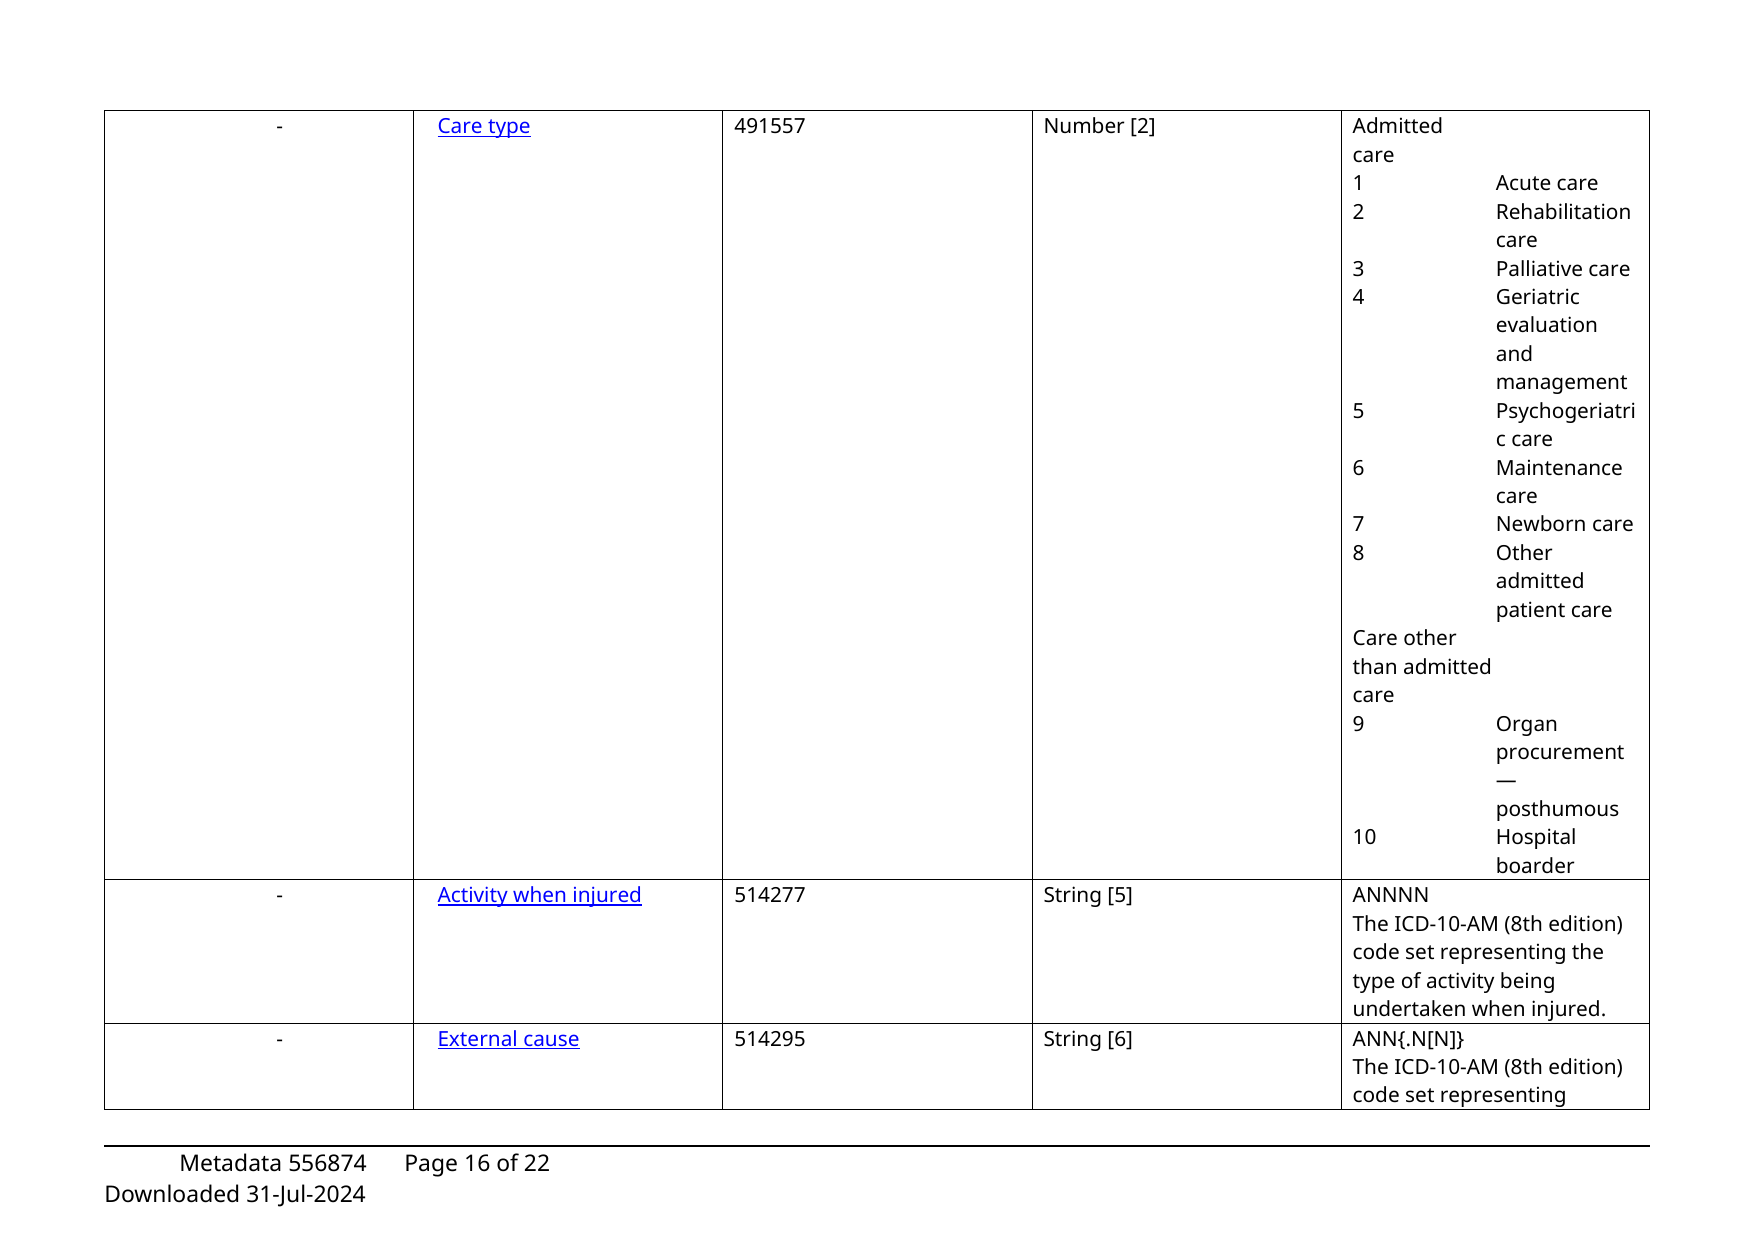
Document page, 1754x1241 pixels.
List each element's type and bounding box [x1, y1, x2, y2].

table_header [723, 111, 1032, 879]
table_header [1342, 880, 1649, 1023]
table_header [1033, 880, 1341, 1023]
table_header [1033, 1024, 1341, 1109]
table_header [105, 111, 413, 879]
table_header [414, 880, 722, 1023]
table_header [414, 1024, 722, 1109]
table_header [105, 1024, 413, 1109]
table_header [723, 880, 1032, 1023]
table_header [1033, 111, 1341, 879]
table_header [723, 1024, 1032, 1109]
table_header [1342, 1024, 1649, 1109]
table_header [414, 111, 722, 879]
table_header [105, 880, 413, 1023]
table_header [1342, 111, 1649, 879]
